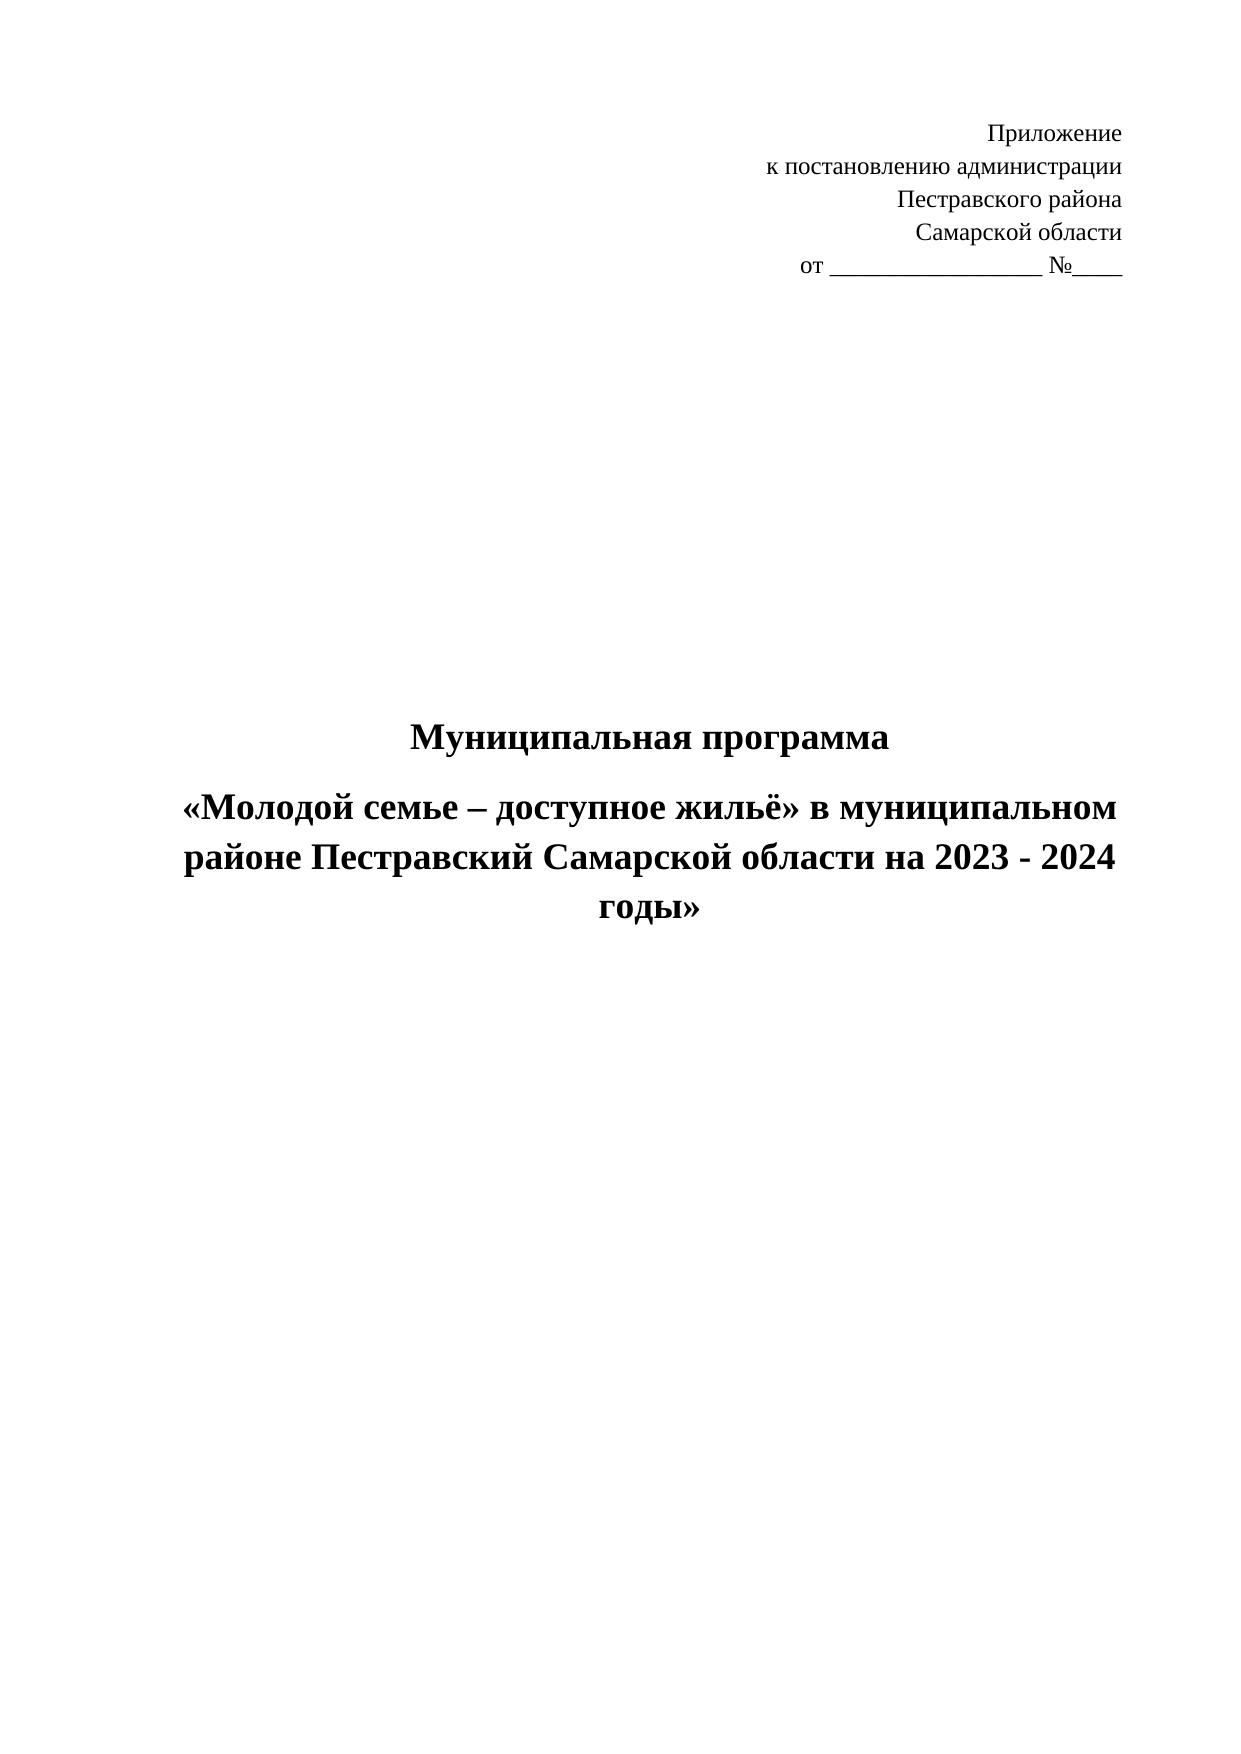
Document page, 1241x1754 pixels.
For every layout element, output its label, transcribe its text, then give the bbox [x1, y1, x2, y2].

text Пестравского района [177, 184, 1122, 213]
text Муниципальная программа [177, 714, 1122, 757]
text к постановлению администрации [177, 151, 1122, 180]
text Самарской области [177, 217, 1122, 246]
text «Молодой семье – доступное жильё» в муниципальном районе Пестравский Самарской области на 2023 - 2024 годы» [177, 784, 1122, 927]
text от _________________ №____ [177, 250, 1122, 279]
text Приложение [177, 118, 1122, 147]
